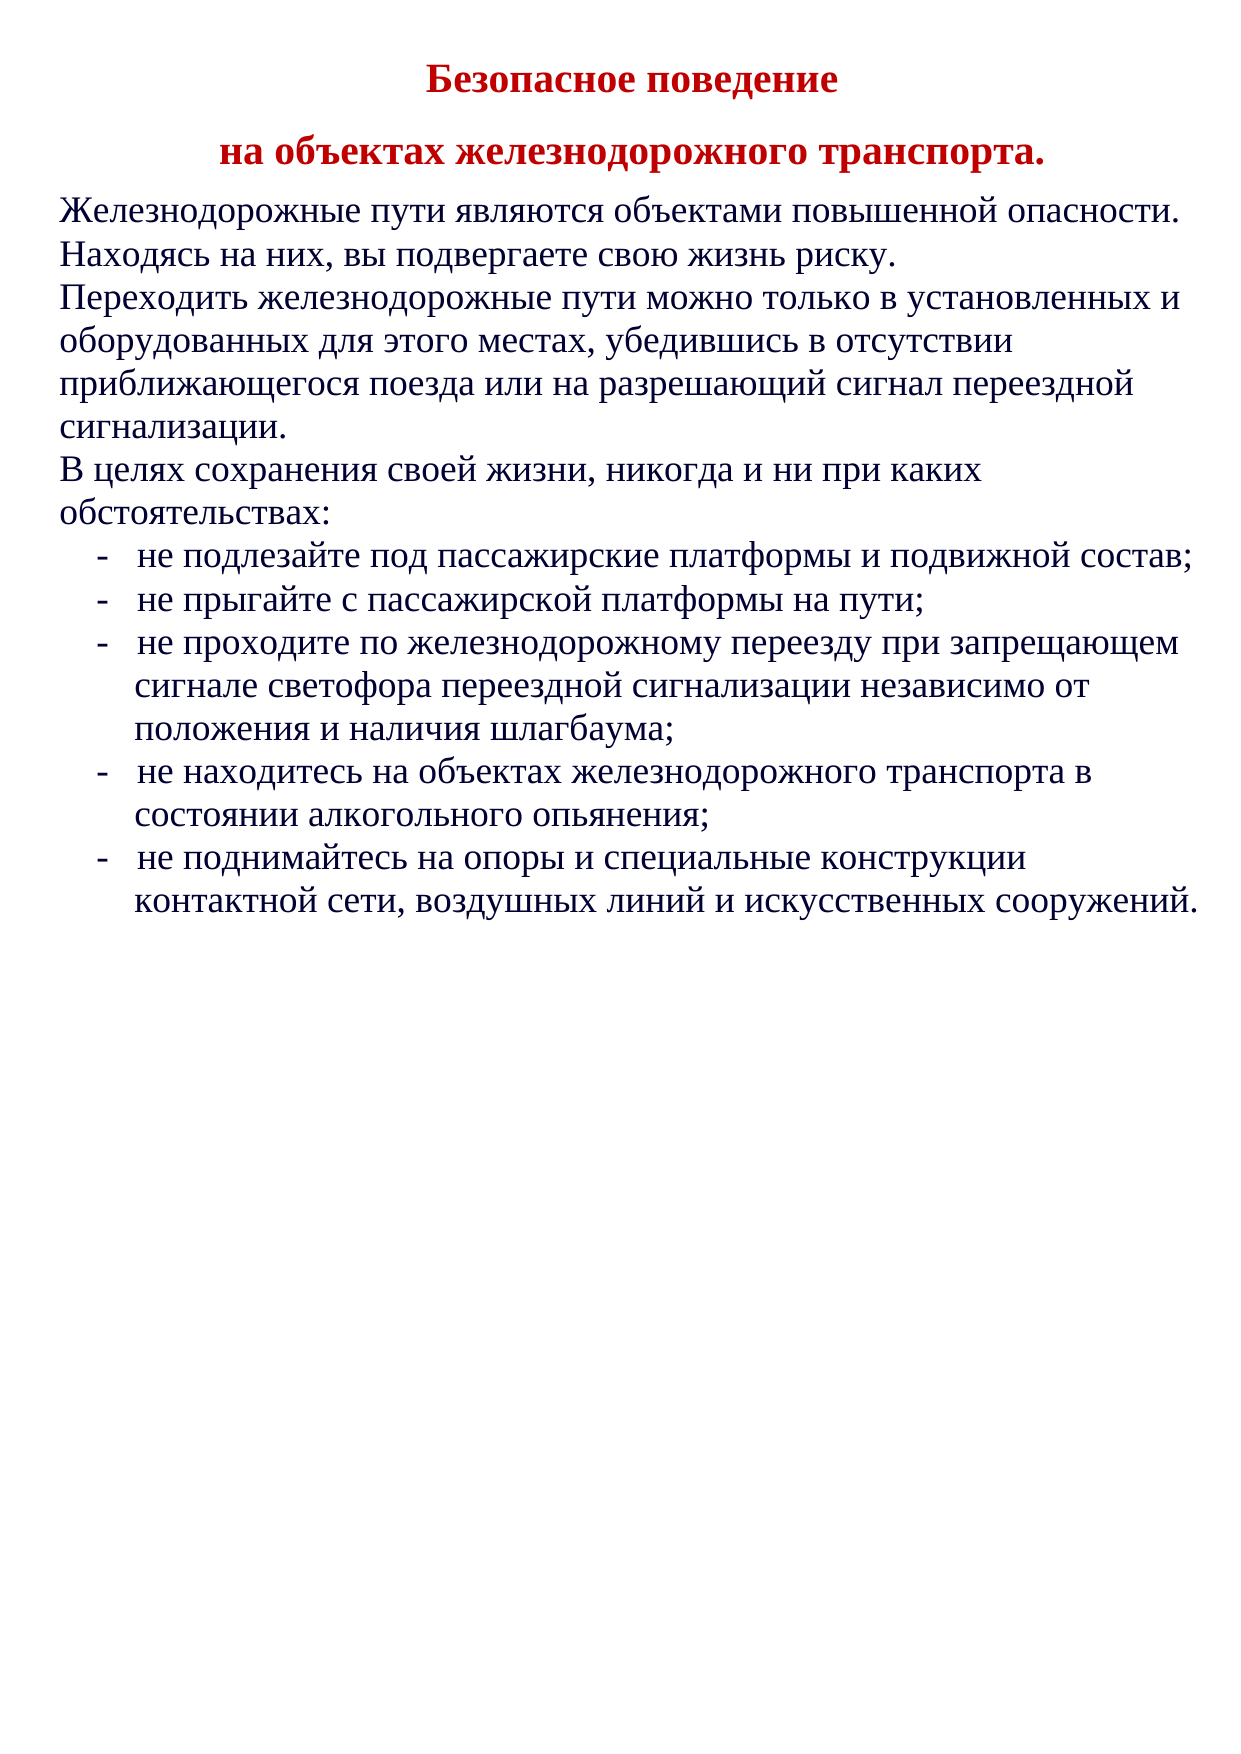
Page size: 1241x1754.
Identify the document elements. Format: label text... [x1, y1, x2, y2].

text Находясь на них, вы подвергаете свою жизнь риску. [59, 231, 1205, 274]
text - не подлезайте под пассажирские платформы и подвижной состав; [96, 533, 1205, 576]
text В целях сохранения своей жизни, никогда и ни при каких обстоятельствах: [59, 447, 1205, 533]
text - не прыгайте с пассажирской платформы на пути; [96, 576, 1205, 619]
text Безопасное поведение [59, 53, 1205, 101]
text на объектах железнодорожного транспорта. [59, 126, 1205, 174]
text Железнодорожные пути являются объектами повышенной опасности. [59, 188, 1205, 231]
text Переходить железнодорожные пути можно только в установленных и оборудованных для этого местах, убедившись в отсутствии приближающегося поезда или на разрешающий сигнал переездной сигнализации. [59, 274, 1205, 447]
text - не проходите по железнодорожному переезду при запрещающем сигнале светофора переездной сигнализации независимо от положения и наличия шлагбаума; [96, 619, 1205, 748]
text - не находитесь на объектах железнодорожного транспорта в состоянии алкогольного опьянения; [96, 748, 1205, 835]
text - не поднимайтесь на опоры и специальные конструкции контактной сети, воздушных линий и искусственных сооружений. [96, 835, 1205, 921]
